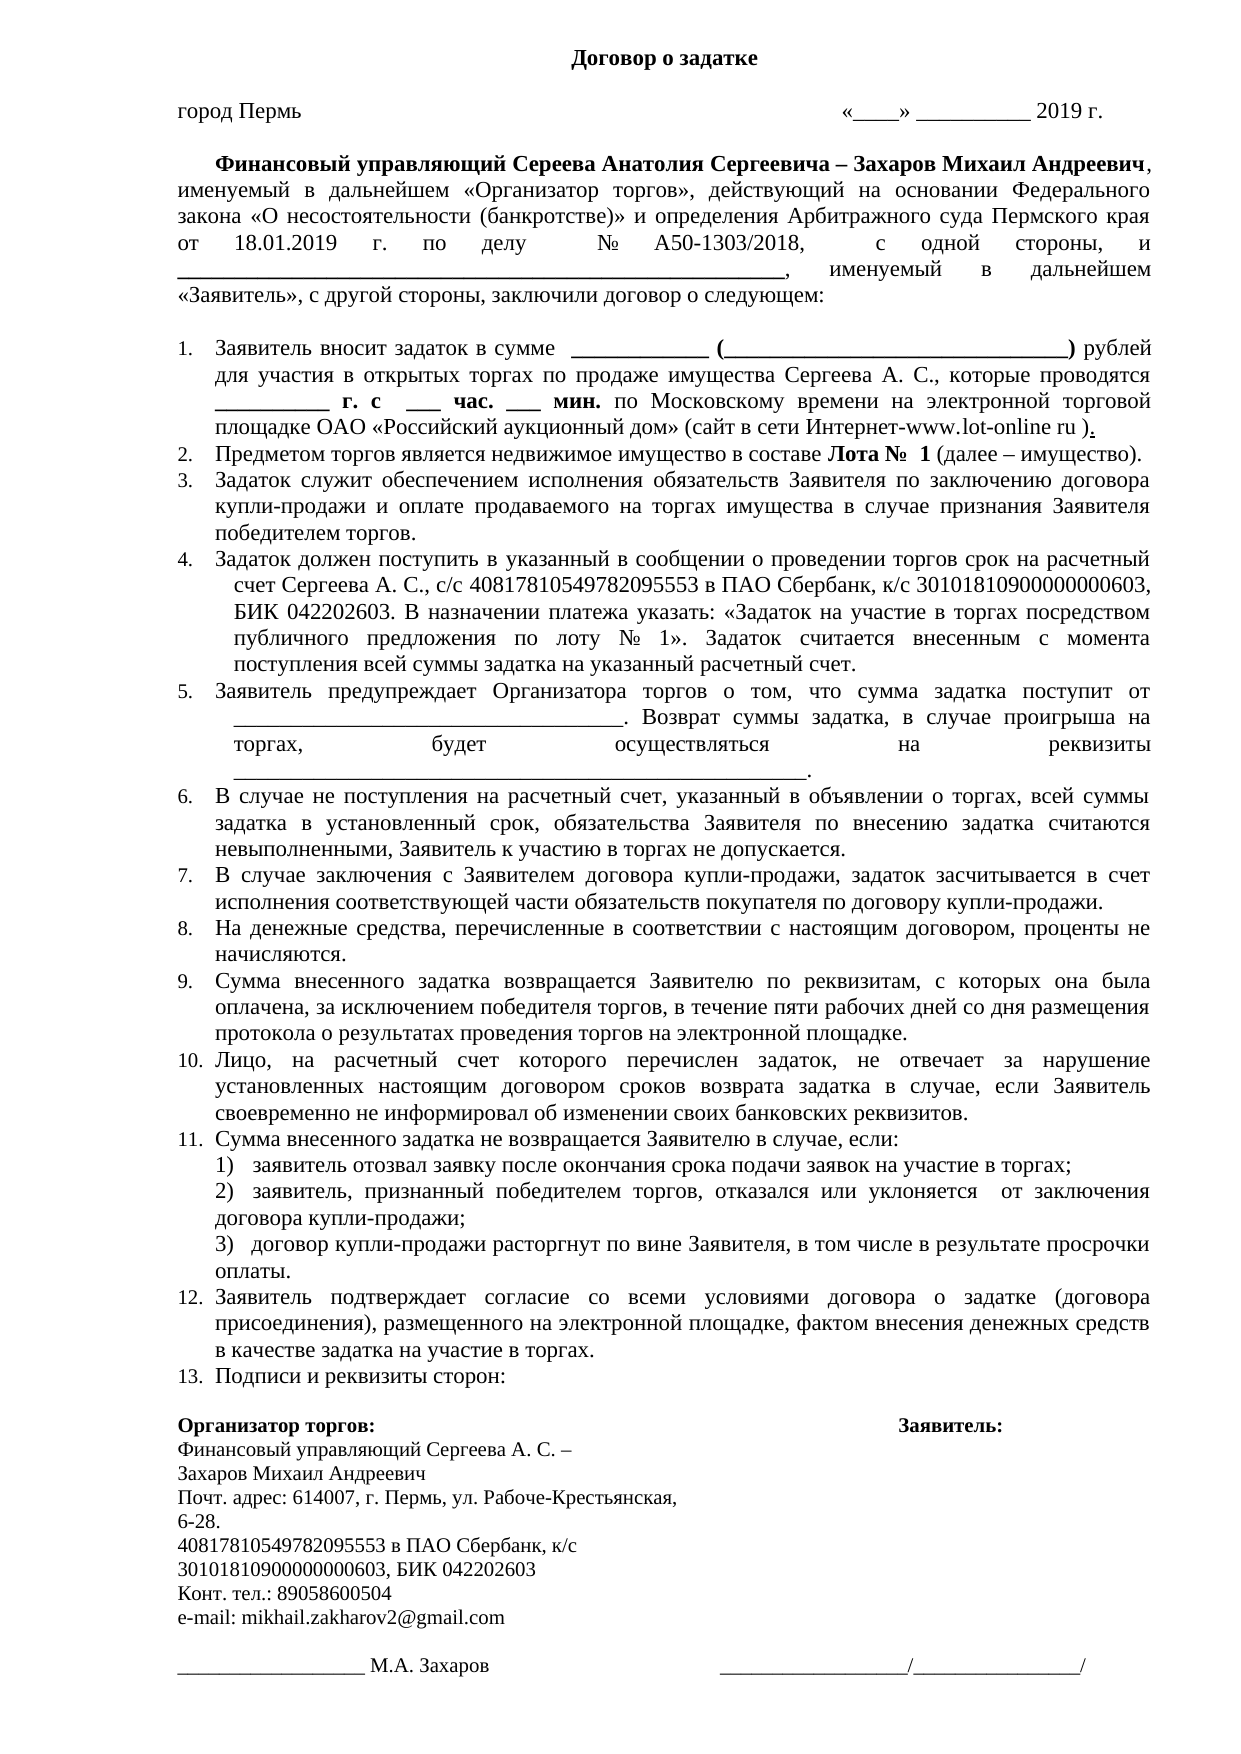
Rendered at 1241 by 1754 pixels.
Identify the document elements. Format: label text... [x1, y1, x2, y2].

text 1) заявитель отозвал заявку после окончания срока подачи заявок на участие в торгах; [215, 1151, 1152, 1178]
list В случае заключения с Заявителем договора купли-продажи, задаток засчитывается в счет исполнения соответствующей части обязательств покупателя по договору купли-продажи. [177, 861, 1152, 914]
list Сумма внесенного задатка не возвращается Заявителю в случае, если: [177, 1125, 1152, 1151]
list Заявитель подтверждает согласие со всеми условиями договора о задатке (договора присоединения), размещенного на электронной площадке, фактом внесения денежных средств в качестве задатка на участие в торгах. [177, 1283, 1152, 1362]
list Заявитель вносит задаток в сумме ____________ (______________________________) рублей для участия в открытых торгах по продаже имущества Сергеева А. С., которые проводятся __________ г. с ___ час. ___ мин. по Московскому времени на электронной торговой площадке ОАО «Российский аукционный дом» (сайт в сети Интернет-www.lot-online ru ). [177, 334, 1152, 440]
text 3) договор купли-продажи расторгнут по вине Заявителя, в том числе в результате просрочки оплаты. [177, 1230, 1152, 1283]
text город Пермь «____» __________ 2019 г. [177, 97, 1152, 123]
list Подписи и реквизиты сторон: [177, 1362, 1152, 1388]
table_header Заявитель: __________________/________________/ [709, 1389, 1192, 1701]
list Задаток служит обеспечением исполнения обязательств Заявителя по заключению договора купли-продажи и оплате продаваемого на торгах имущества в случае признания Заявителя победителем торгов. [177, 466, 1152, 545]
table_header Организатор торгов: Финансовый управляющий Сергеева А. С. – Захаров Михаил Андреевич Почт. адрес: 614007, г. Пермь, ул. Рабоче-Крестьянская, 6-28. 40817810549782095553 в ПАО Сбербанк, к/с 30101810900000000603, БИК 042202603 Конт. тел.: 89058600504 e-mail: mikhail.zakharov2@gmail.com __________________ М.А. Захаров [166, 1389, 709, 1701]
list Задаток должен поступить в указанный в сообщении о проведении торгов срок на расчетный счет Сергеева А. С., с/с 40817810549782095553 в ПАО Сбербанк, к/с 30101810900000000603, БИК 042202603. В назначении платежа указать: «Задаток на участие в торгах посредством публичного предложения по лоту № 1». Задаток считается внесенным с момента поступления всей суммы задатка на указанный расчетный счет. [177, 545, 1152, 677]
text Договор о задатке [177, 44, 1152, 71]
list В случае не поступления на расчетный счет, указанный в объявлении о торгах, всей суммы задатка в установленный срок, обязательства Заявителя по внесению задатка считаются невыполненными, Заявитель к участию в торгах не допускается. [177, 782, 1152, 861]
list Заявитель предупреждает Организатора торгов о том, что сумма задатка поступит от __________________________________. Возврат суммы задатка, в случае проигрыша на торгах, будет осуществляться на реквизиты __________________________________________________. [177, 677, 1152, 782]
list Сумма внесенного задатка возвращается Заявителю по реквизитам, с которых она была оплачена, за исключением победителя торгов, в течение пяти рабочих дней со дня размещения протокола о результатах проведения торгов на электронной площадке. [177, 967, 1152, 1046]
list На денежные средства, перечисленные в соответствии с настоящим договором, проценты не начисляются. [177, 914, 1152, 967]
list Лицо, на расчетный счет которого перечислен задаток, не отвечает за нарушение установленных настоящим договором сроков возврата задатка в случае, если Заявитель своевременно не информировал об изменении своих банковских реквизитов. [177, 1046, 1152, 1125]
list Предметом торгов является недвижимое имущество в составе Лота № 1 (далее – имущество). [177, 440, 1152, 466]
text 2) заявитель, признанный победителем торгов, отказался или уклоняется от заключения договора купли-продажи; [215, 1178, 1152, 1230]
text Финансовый управляющий Сереева Анатолия Сергеевича – Захаров Михаил Андреевич, именуемый в дальнейшем «Организатор торгов», действующий на основании Федерального закона «О несостоятельности (банкротстве)» и определения Арбитражного суда Пермского края от 18.01.2019 г. по делу № А50-1303/2018, с одной стороны, и _____________________________________________________, именуемый в дальнейшем «Заявитель», с другой стороны, заключили договор о следующем: [177, 150, 1152, 308]
